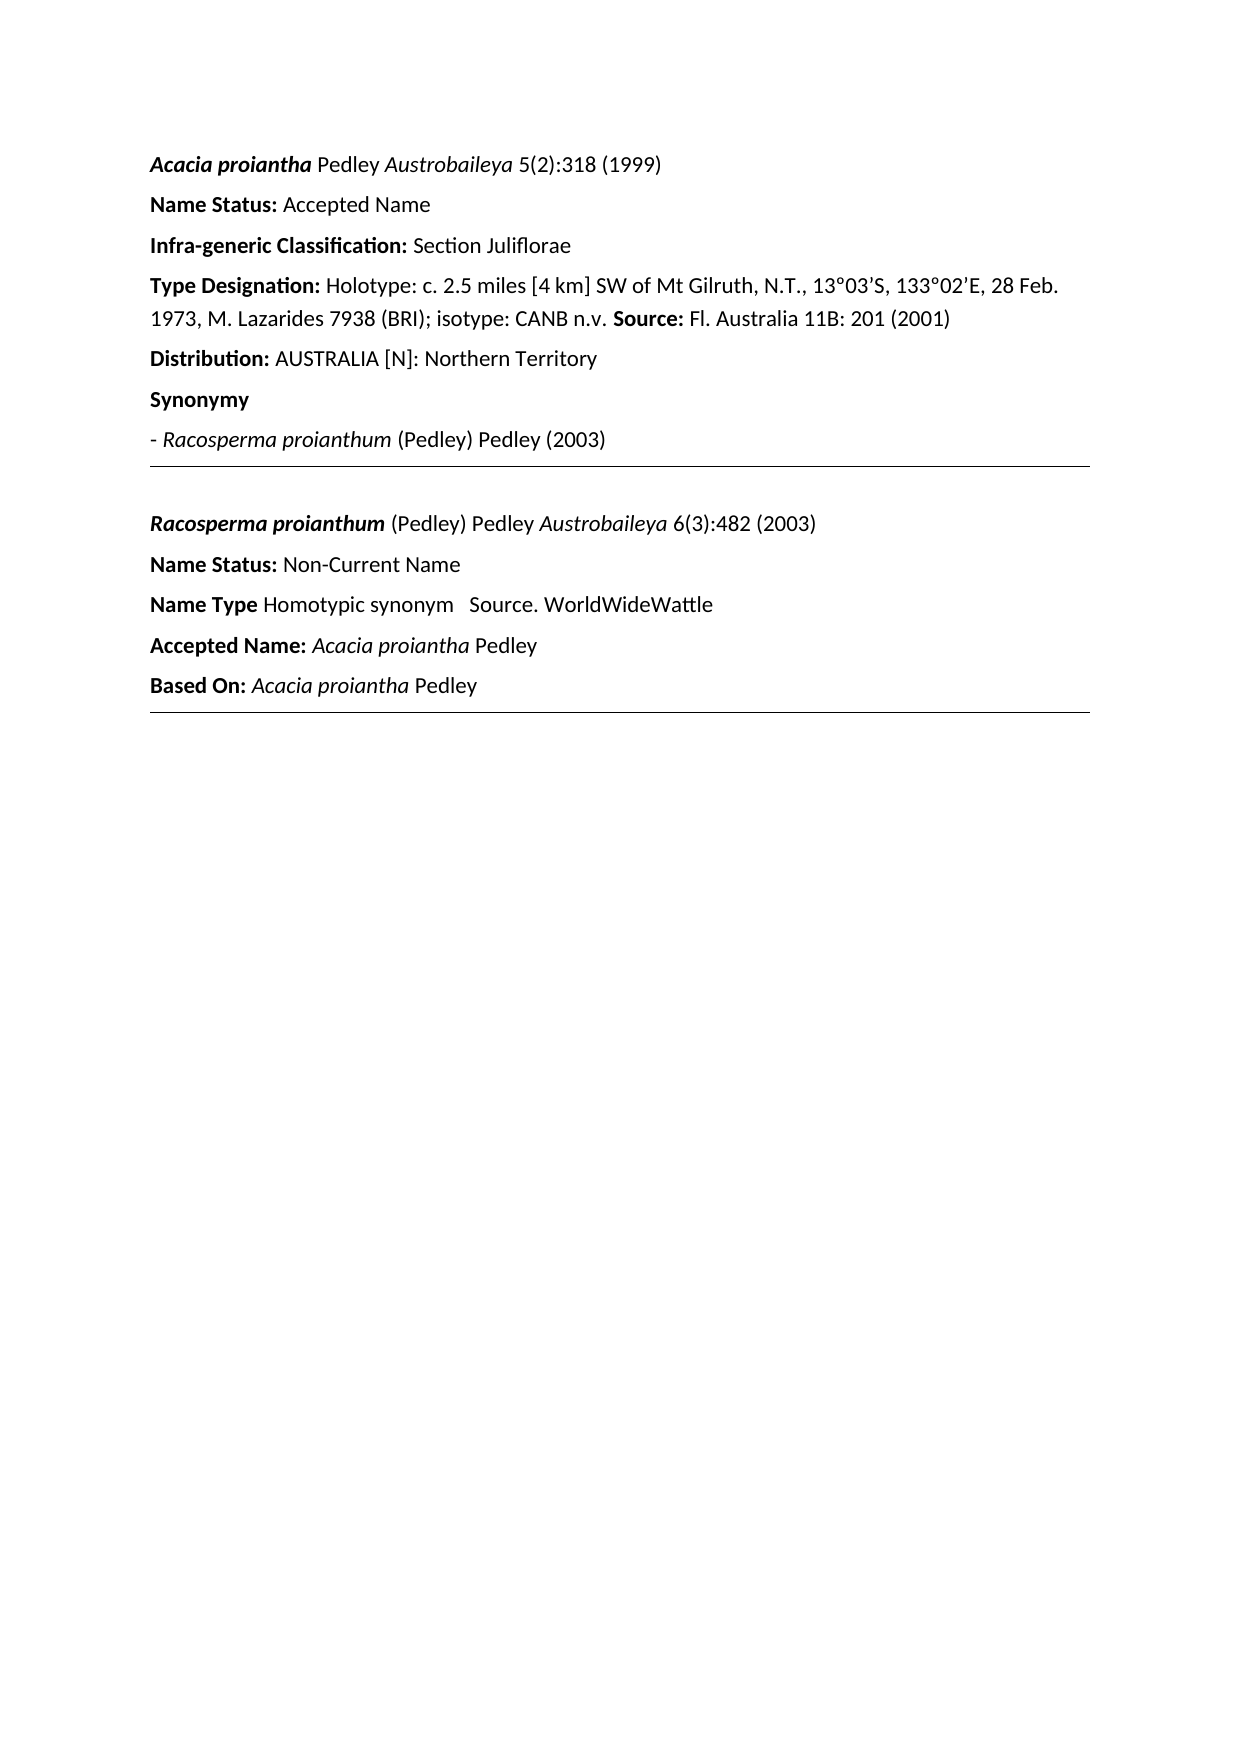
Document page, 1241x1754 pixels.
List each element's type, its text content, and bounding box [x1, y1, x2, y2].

text Synonymy [150, 385, 1090, 413]
text Infra-generic Classification: Section Juliflorae [150, 231, 1090, 259]
text Name Status: Accepted Name [150, 191, 1090, 218]
text Distribution: AUSTRALIA [N]: Northern Territory [150, 344, 1090, 372]
text Name Type Homotypic synonym Source. WorldWideWattle [150, 591, 1090, 618]
text Type Designation: Holotype: c. 2.5 miles [4 km] SW of Mt Gilruth, N.T., 13º03’S, 133º02’E, 28 Feb. 1973, M. Lazarides 7938 (BRI); isotype: CANB n.v. Source: Fl. Australia 11B: 201 (2001) [150, 272, 1090, 332]
text Accepted Name: Acacia proiantha Pedley [150, 631, 1090, 659]
text - Racosperma proianthum (Pedley) Pedley (2003) [150, 425, 1090, 453]
text Acacia proiantha Pedley Austrobaileya 5(2):318 (1999) [150, 150, 1090, 178]
text Based On: Acacia proiantha Pedley [150, 672, 1090, 699]
text Racosperma proianthum (Pedley) Pedley Austrobaileya 6(3):482 (2003) [150, 509, 1090, 537]
text Name Status: Non-Current Name [150, 550, 1090, 578]
